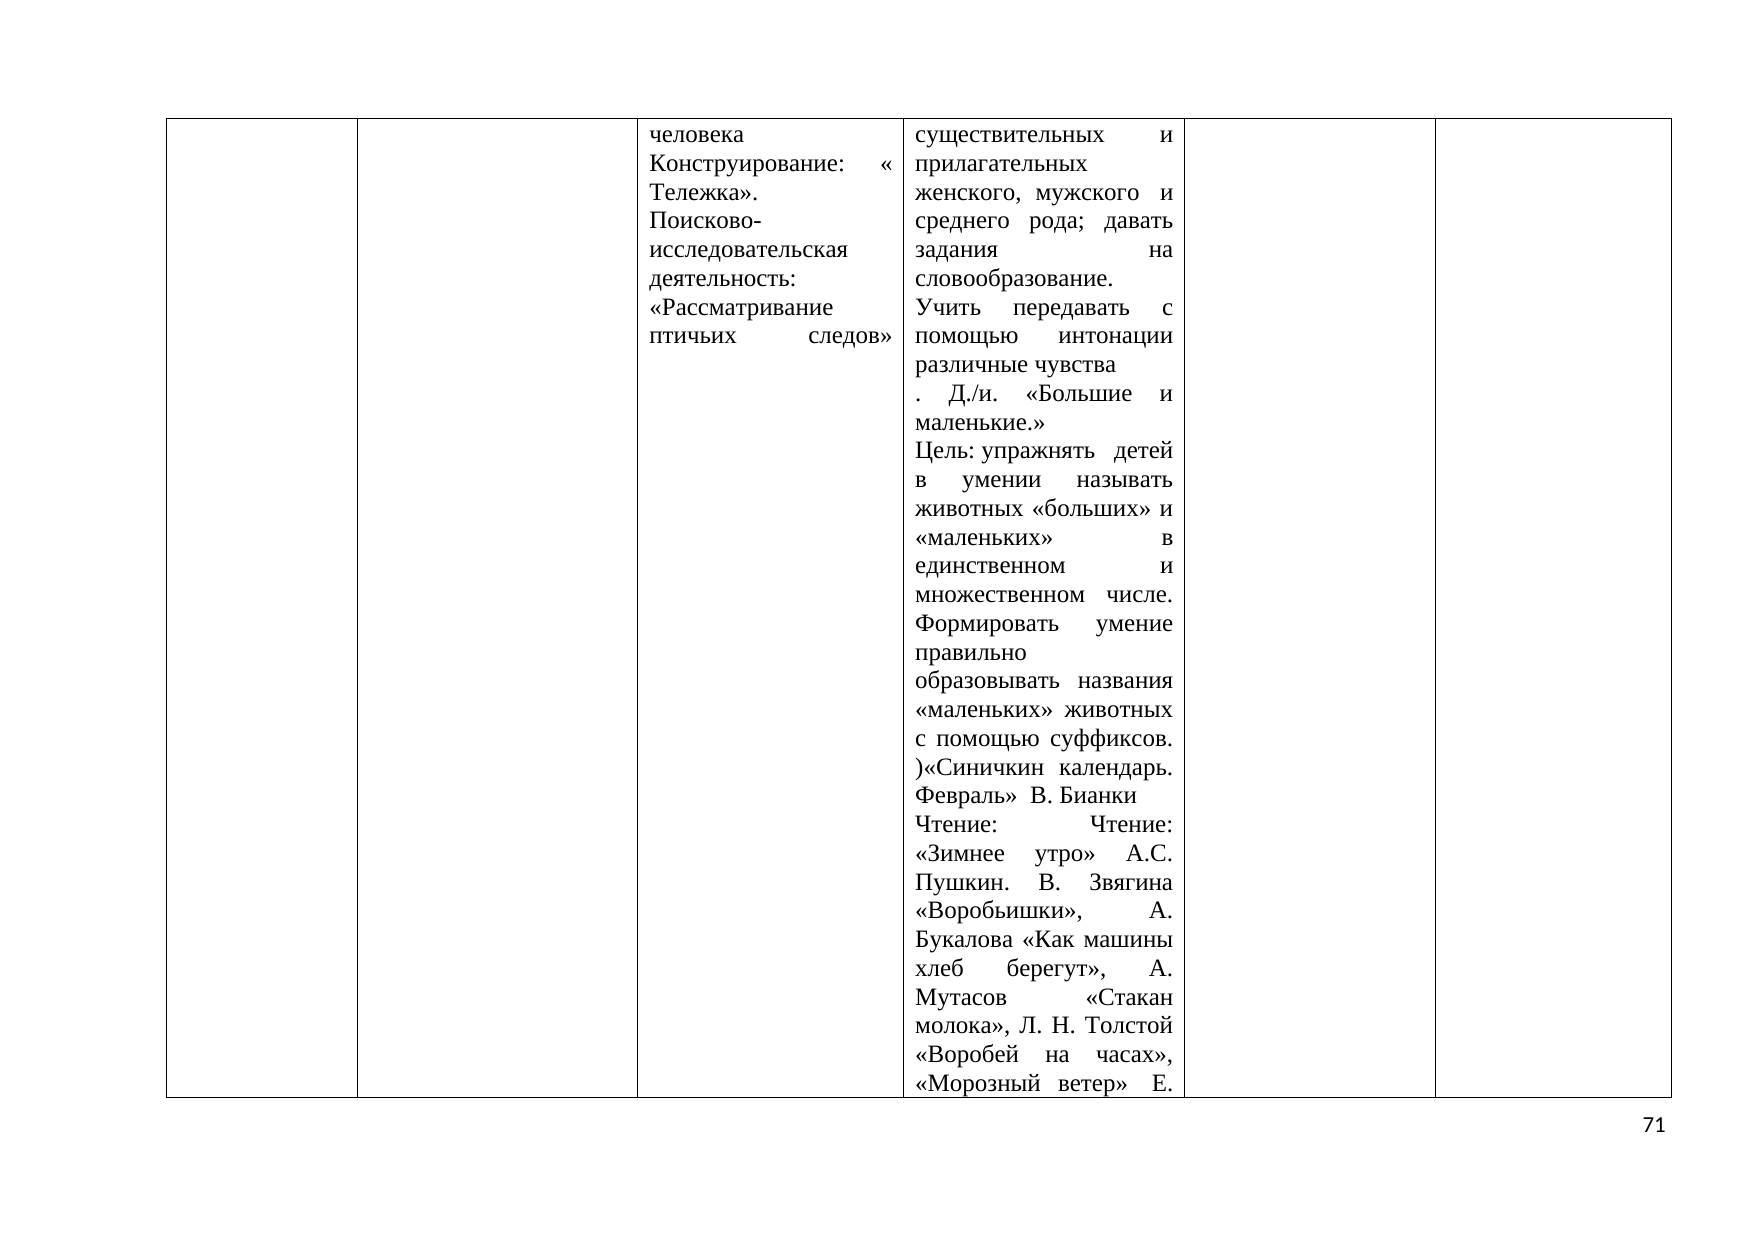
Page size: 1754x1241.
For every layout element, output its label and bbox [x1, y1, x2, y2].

table_cell [638, 119, 903, 1097]
table_cell [358, 119, 637, 1097]
table_cell [167, 119, 357, 1097]
table_cell [1436, 119, 1671, 1097]
table_cell [904, 119, 1184, 1097]
table_cell [1185, 119, 1435, 1097]
